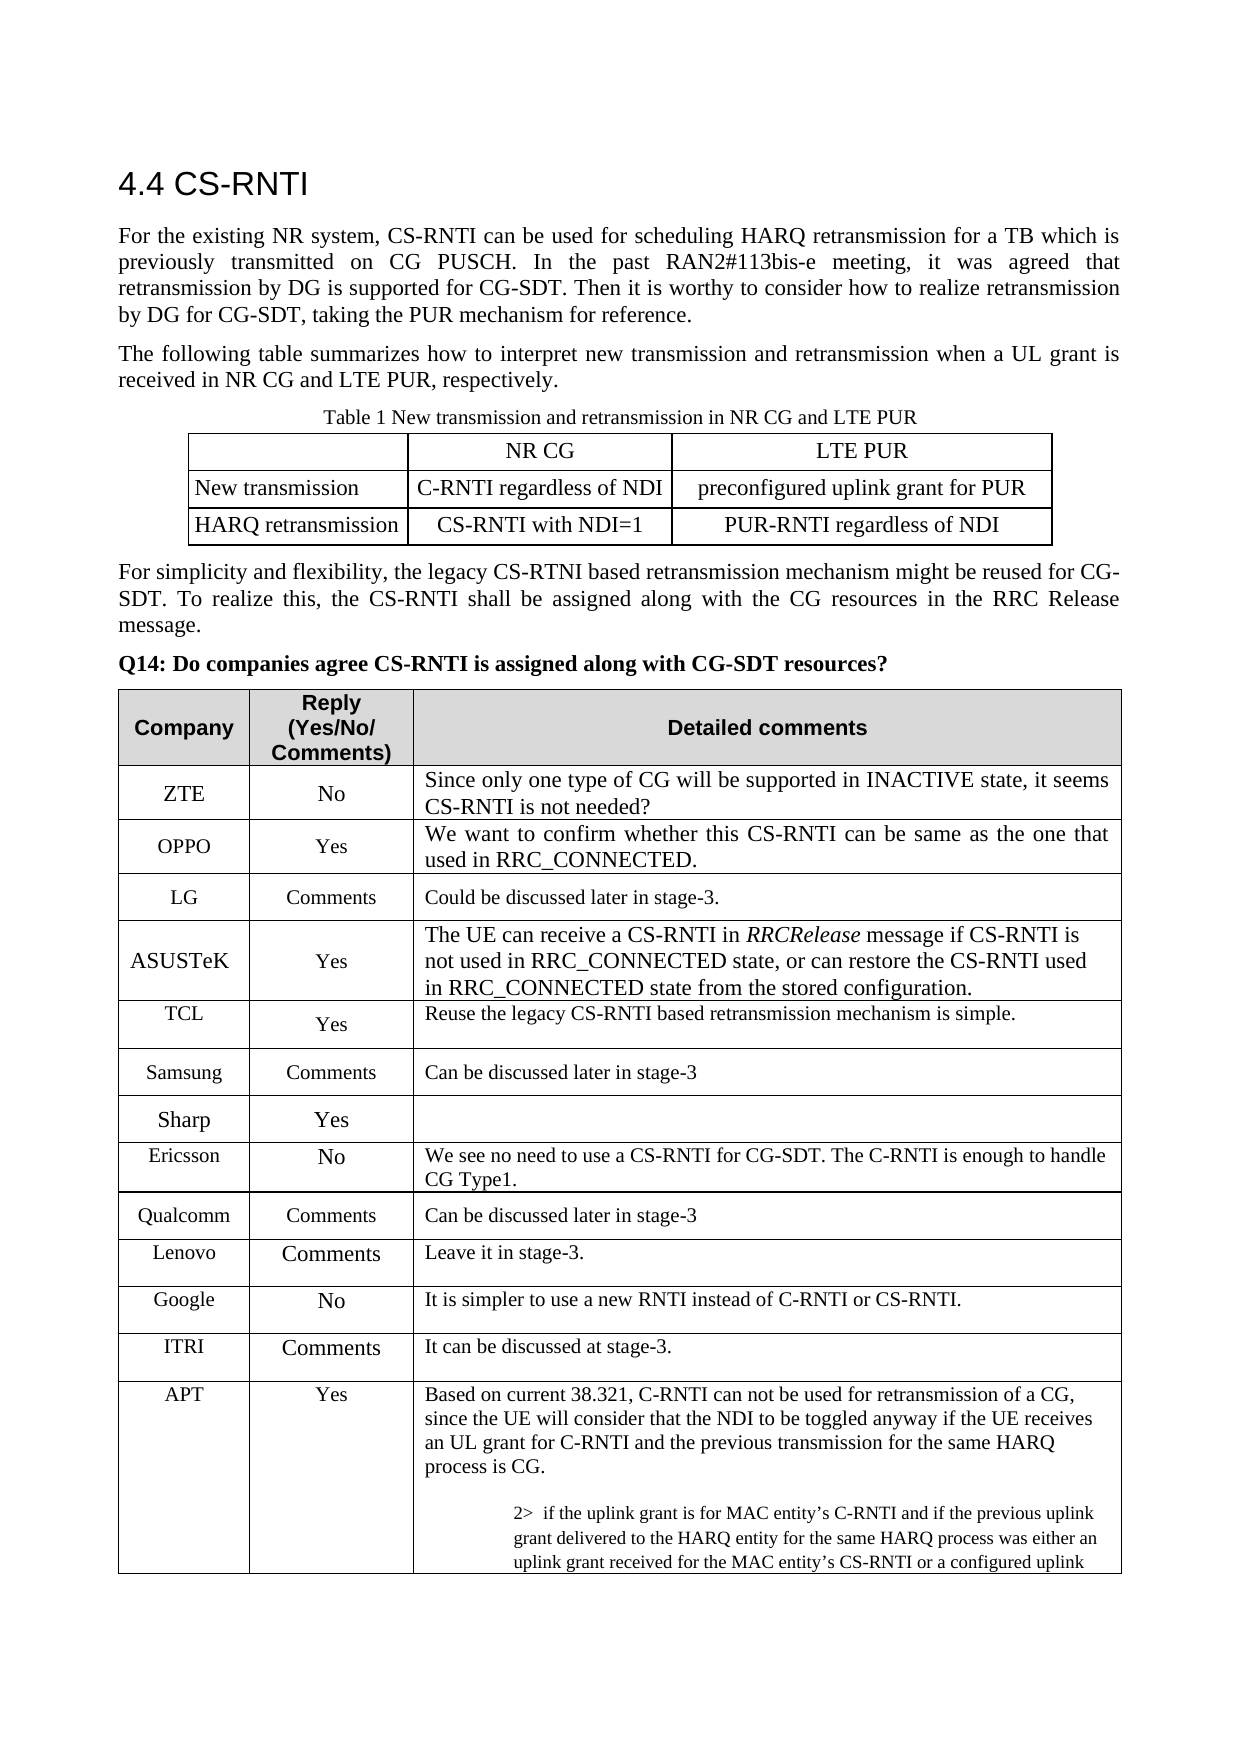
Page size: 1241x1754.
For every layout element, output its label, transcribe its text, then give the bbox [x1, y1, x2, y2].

table_cell PUR-RNTI regardless of NDI [673, 509, 1051, 544]
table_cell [414, 1382, 1121, 1573]
table_cell HARQ retransmission [189, 509, 407, 544]
table_cell Comments [250, 1193, 413, 1239]
table_header NR CG [409, 434, 671, 470]
text Table 1 New transmission and retransmission in NR CG and LTE PUR [118, 405, 1122, 429]
table_cell The UE can receive a CS-RNTI in RRCRelease message if CS-RNTI is not used in RRC_CONNECTED state, or can restore the CS-RNTI used in RRC_CONNECTED state from the stored configuration. [414, 921, 1121, 1000]
table_cell Comments [250, 1049, 413, 1095]
table_cell No [250, 1287, 413, 1333]
table_cell Since only one type of CG will be supported in INACTIVE state, it seems CS-RNTI is not needed? [414, 766, 1121, 819]
table_cell OPPO [119, 820, 249, 873]
table_cell Leave it in stage-3. [414, 1240, 1121, 1286]
table_cell Samsung [119, 1049, 249, 1095]
table_cell We see no need to use a CS-RNTI for CG-SDT. The C-RNTI is enough to handle CG Type1. [414, 1143, 1121, 1191]
table_cell Yes [250, 820, 413, 873]
text The following table summarizes how to interpret new transmission and retransmission when a UL grant is received in NR CG and LTE PUR, respectively. [118, 339, 1122, 392]
table_cell Yes [250, 1096, 413, 1142]
table_cell We want to confirm whether this CS-RNTI can be same as the one that used in RRC_CONNECTED. [414, 820, 1121, 873]
table_cell It is simpler to use a new RNTI instead of C-RNTI or CS-RNTI. [414, 1287, 1121, 1333]
text For simplicity and flexibility, the legacy CS-RTNI based retransmission mechanism might be reused for CG-SDT. To realize this, the CS-RNTI shall be assigned along with the CG resources in the RRC Release message. [118, 558, 1122, 637]
table_cell Reuse the legacy CS-RNTI based retransmission mechanism is simple. [414, 1001, 1121, 1048]
table_cell ASUSTeK [119, 921, 249, 1000]
table_cell It can be discussed at stage-3. [414, 1334, 1121, 1381]
table_cell Comments [250, 1334, 413, 1381]
table_cell No [250, 766, 413, 819]
subtitle 4.4 CS-RNTI [118, 164, 1122, 203]
table_header LTE PUR [673, 434, 1051, 470]
table_cell Can be discussed later in stage-3 [414, 1049, 1121, 1095]
table_cell Can be discussed later in stage-3 [414, 1193, 1121, 1239]
table_cell [414, 1096, 1121, 1142]
table_header Company [119, 690, 249, 765]
table_cell Lenovo [119, 1240, 249, 1286]
table_cell Yes [250, 1382, 413, 1573]
table_cell Yes [250, 1001, 413, 1048]
table_cell preconfigured uplink grant for PUR [673, 471, 1051, 507]
table_cell Could be discussed later in stage-3. [414, 874, 1121, 920]
table_cell Comments [250, 1240, 413, 1286]
table_header [189, 434, 407, 470]
table_cell Yes [250, 921, 413, 1000]
table_cell New transmission [189, 471, 407, 507]
text For the existing NR system, CS-RNTI can be used for scheduling HARQ retransmission for a TB which is previously transmitted on CG PUSCH. In the past RAN2#113bis-e meeting, it was agreed that retransmission by DG is supported for CG-SDT. Then it is worthy to consider how to realize retransmission by DG for CG-SDT, taking the PUR mechanism for reference. [118, 222, 1122, 327]
table_cell No [250, 1143, 413, 1191]
table_cell ZTE [119, 766, 249, 819]
table_cell C-RNTI regardless of NDI [409, 471, 671, 507]
table_cell Sharp [119, 1096, 249, 1142]
table_cell Qualcomm [119, 1193, 249, 1239]
table_cell CS-RNTI with NDI=1 [409, 509, 671, 544]
table_header Detailed comments [414, 690, 1121, 765]
table_cell LG [119, 874, 249, 920]
table_cell APT [119, 1382, 249, 1573]
subtitle Q14: Do companies agree CS-RNTI is assigned along with CG-SDT resources? [118, 650, 1122, 676]
table_header Reply (Yes/No/ Comments) [250, 690, 413, 765]
table_cell ITRI [119, 1334, 249, 1381]
table_cell Comments [250, 874, 413, 920]
table_cell Google [119, 1287, 249, 1333]
table_cell TCL [119, 1001, 249, 1048]
table_cell Ericsson [119, 1143, 249, 1191]
